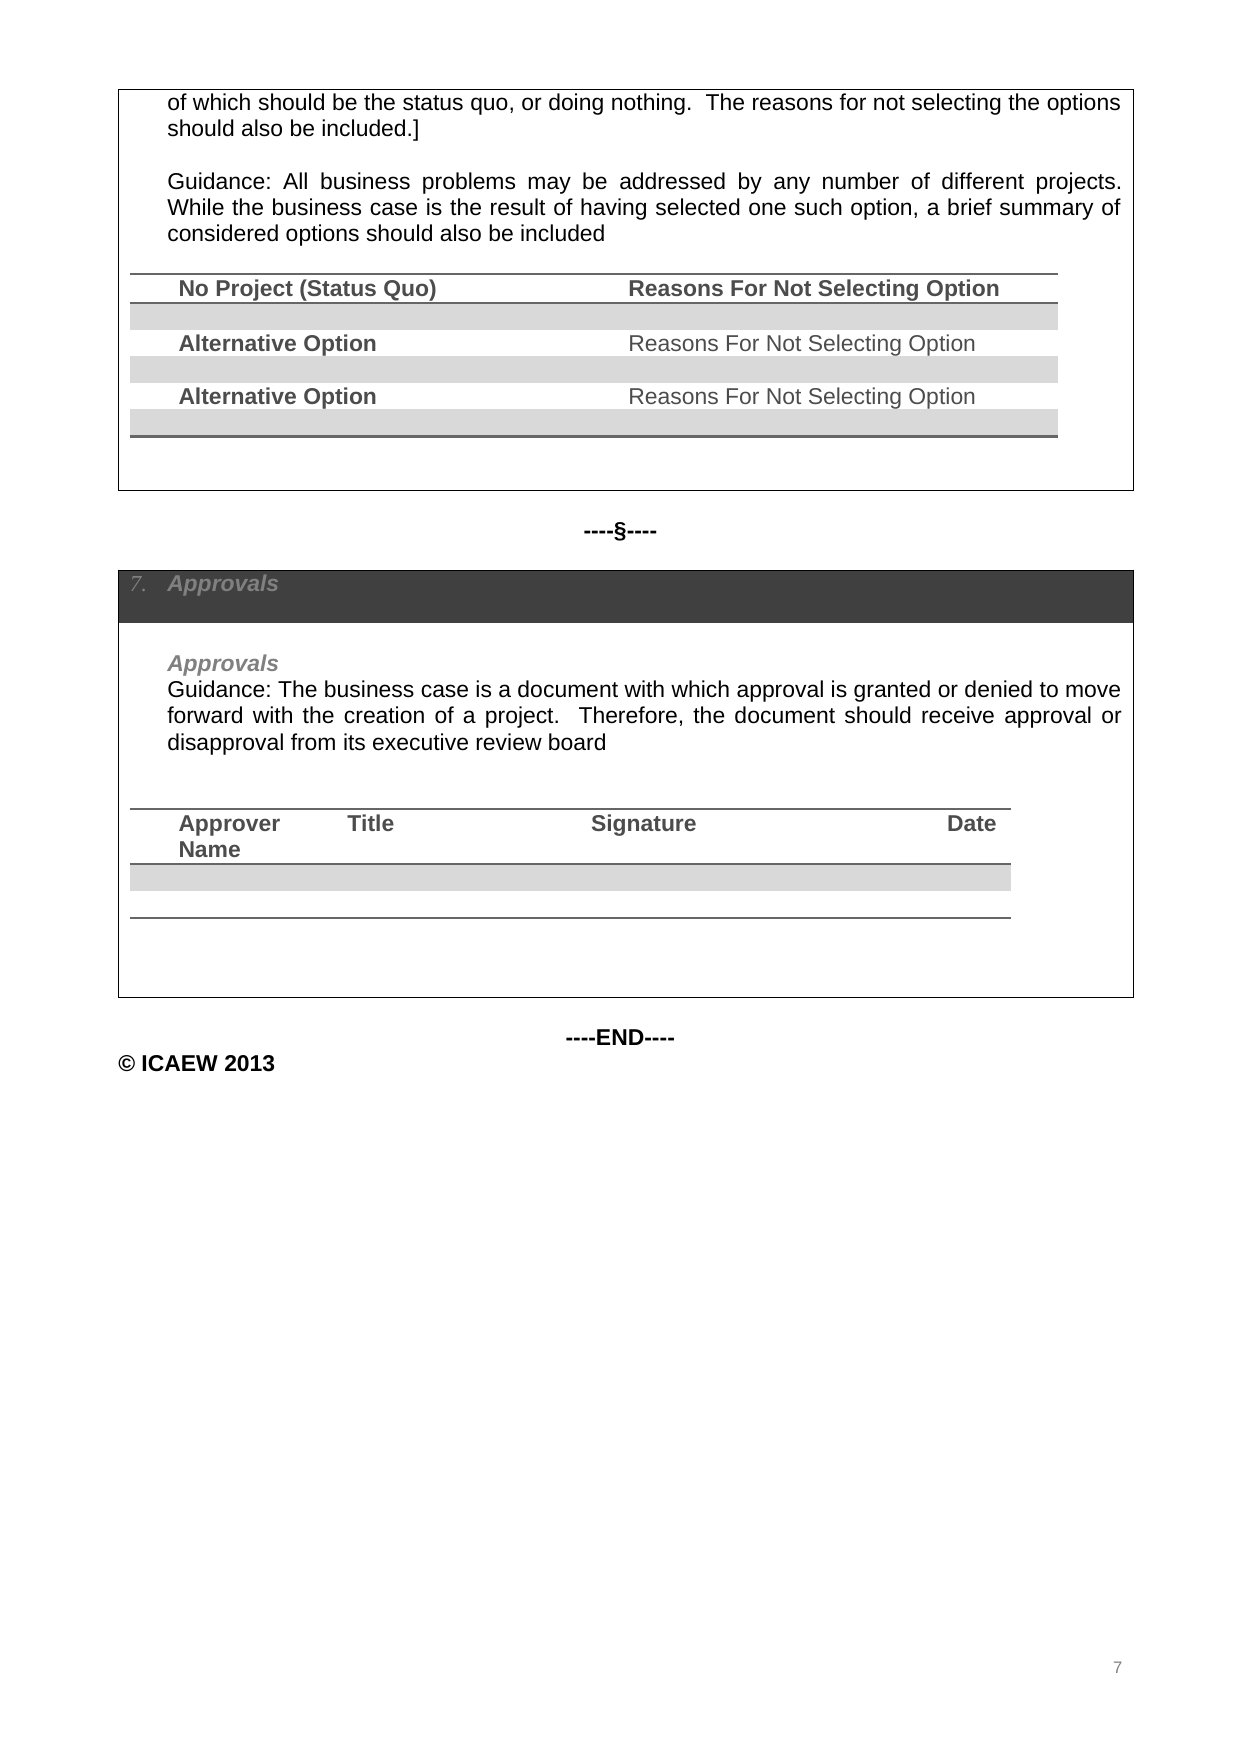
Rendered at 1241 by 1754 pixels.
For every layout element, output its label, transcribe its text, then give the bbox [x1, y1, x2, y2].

text © ICAEW 2013 [118, 1050, 1122, 1076]
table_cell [119, 90, 1133, 490]
table_header Approvals [119, 571, 1133, 623]
text ----§---- [118, 517, 1122, 543]
table_cell Approvals Guidance: The business case is a document with which approval is granted or denied to move forward with the creation of a project. Therefore, the document should receive approval or disapproval from its executive review board [119, 623, 1133, 997]
text ----END---- [118, 1023, 1122, 1050]
